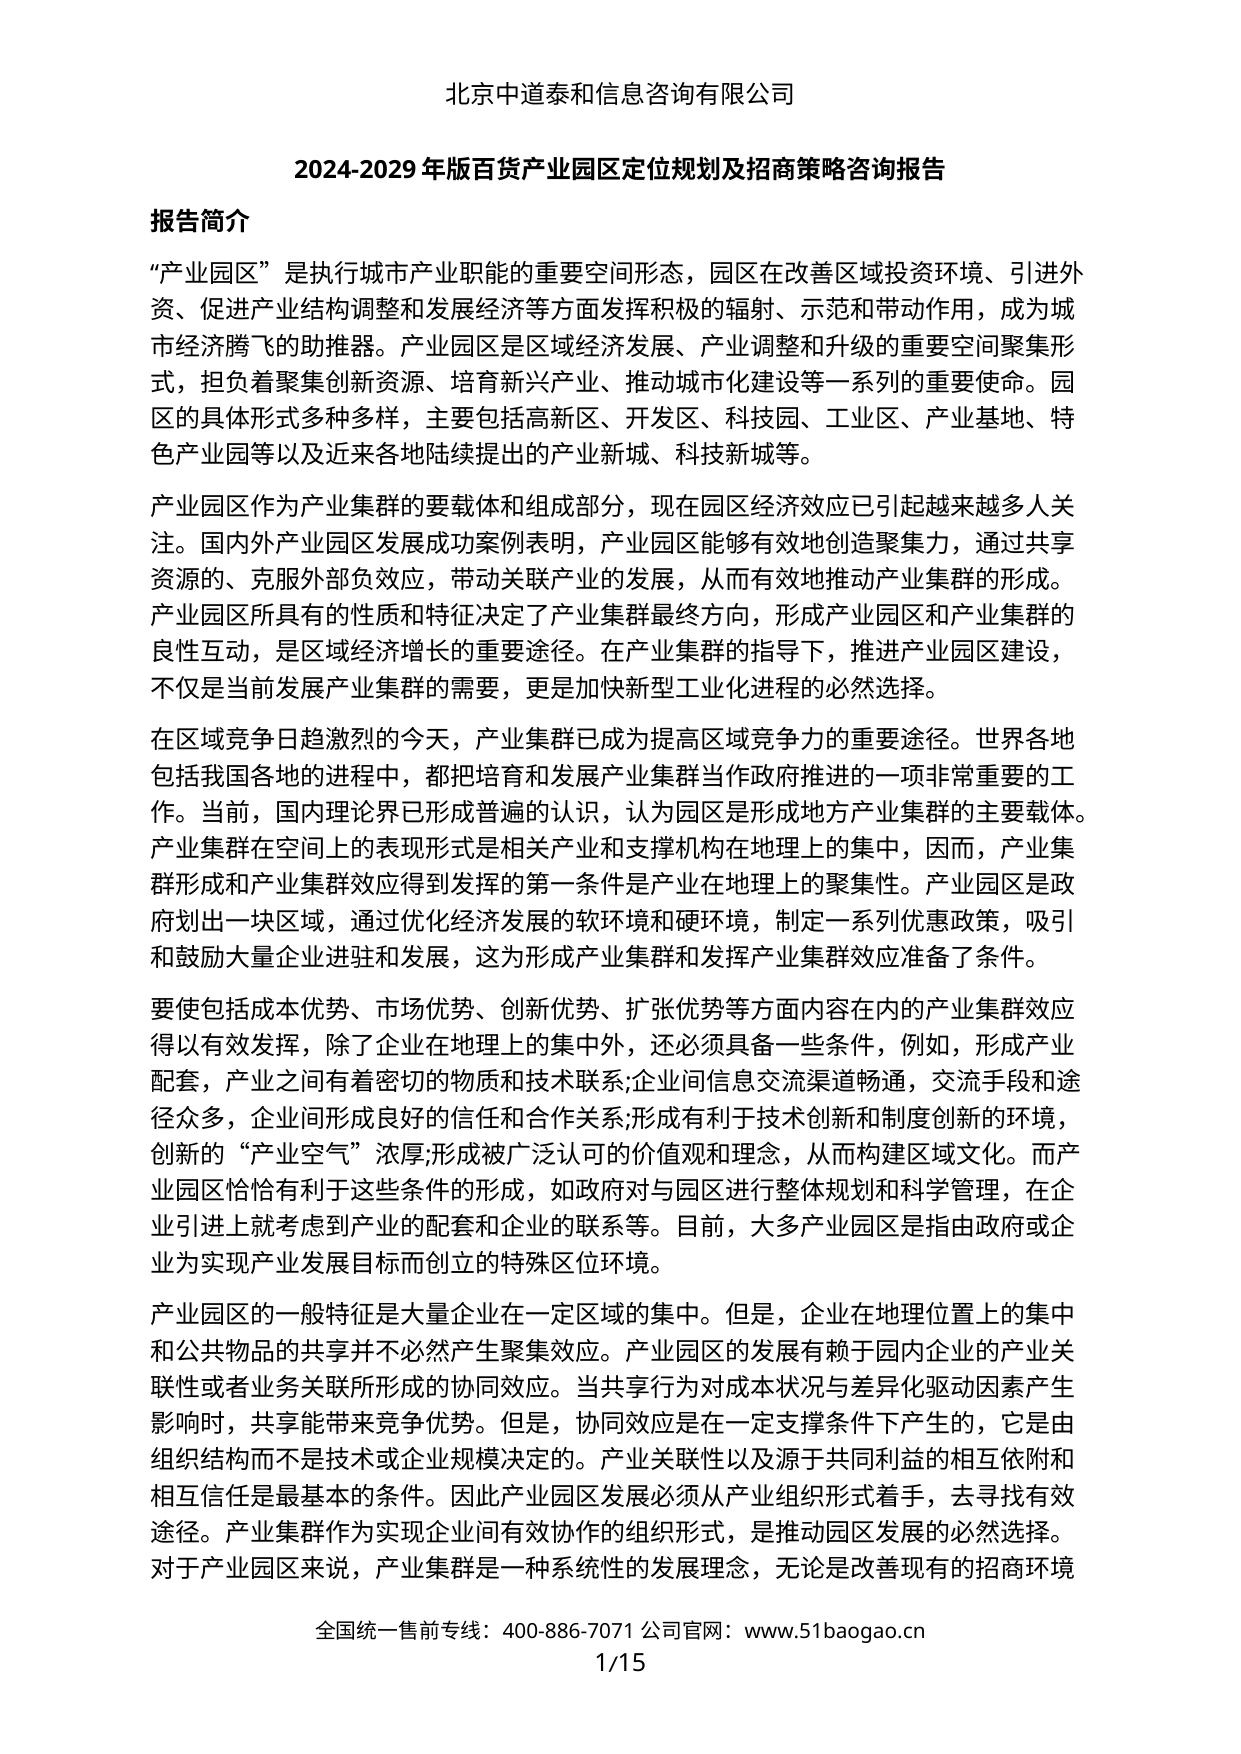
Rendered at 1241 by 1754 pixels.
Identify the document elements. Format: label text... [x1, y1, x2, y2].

text 在区域竞争日趋激烈的今天，产业集群已成为提高区域竞争力的重要途径。世界各地包括我国各地的进程中，都把培育和发展产业集群当作政府推进的一项非常重要的工作。当前，国内理论界已形成普遍的认识，认为园区是形成地方产业集群的主要载体。产业集群在空间上的表现形式是相关产业和支撑机构在地理上的集中，因而，产业集群形成和产业集群效应得到发挥的第一条件是产业在地理上的聚集性。产业园区是政府划出一块区域，通过优化经济发展的软环境和硬环境，制定一系列优惠政策，吸引和鼓励大量企业进驻和发展，这为形成产业集群和发挥产业集群效应准备了条件。 [150, 720, 1090, 974]
text 产业园区作为产业集群的要载体和组成部分，现在园区经济效应已引起越来越多人关注。国内外产业园区发展成功案例表明，产业园区能够有效地创造聚集力，通过共享资源的、克服外部负效应，带动关联产业的发展，从而有效地推动产业集群的形成。产业园区所具有的性质和特征决定了产业集群最终方向，形成产业园区和产业集群的良性互动，是区域经济增长的重要途径。在产业集群的指导下，推进产业园区建设，不仅是当前发展产业集群的需要，更是加快新型工业化进程的必然选择。 [150, 487, 1090, 704]
text “产业园区”是执行城市产业职能的重要空间形态，园区在改善区域投资环境、引进外资、促进产业结构调整和发展经济等方面发挥积极的辐射、示范和带动作用，成为城市经济腾飞的助推器。产业园区是区域经济发展、产业调整和升级的重要空间聚集形式，担负着聚集创新资源、培育新兴产业、推动城市化建设等一系列的重要使命。园区的具体形式多种多样，主要包括高新区、开发区、科技园、工业区、产业基地、特色产业园等以及近来各地陆续提出的产业新城、科技新城等。 [150, 254, 1090, 471]
text 报告简介 [150, 202, 1090, 238]
text 要使包括成本优势、市场优势、创新优势、扩张优势等方面内容在内的产业集群效应得以有效发挥，除了企业在地理上的集中外，还必须具备一些条件，例如，形成产业配套，产业之间有着密切的物质和技术联系;企业间信息交流渠道畅通，交流手段和途径众多，企业间形成良好的信任和合作关系;形成有利于技术创新和制度创新的环境，创新的“产业空气”浓厚;形成被广泛认可的价值观和理念，从而构建区域文化。而产业园区恰恰有利于这些条件的形成，如政府对与园区进行整体规划和科学管理，在企业引进上就考虑到产业的配套和企业的联系等。目前，大多产业园区是指由政府或企业为实现产业发展目标而创立的特殊区位环境。 [150, 989, 1090, 1279]
text 2024-2029年版百货产业园区定位规划及招商策略咨询报告 [150, 150, 1090, 186]
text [150, 1295, 1090, 1585]
